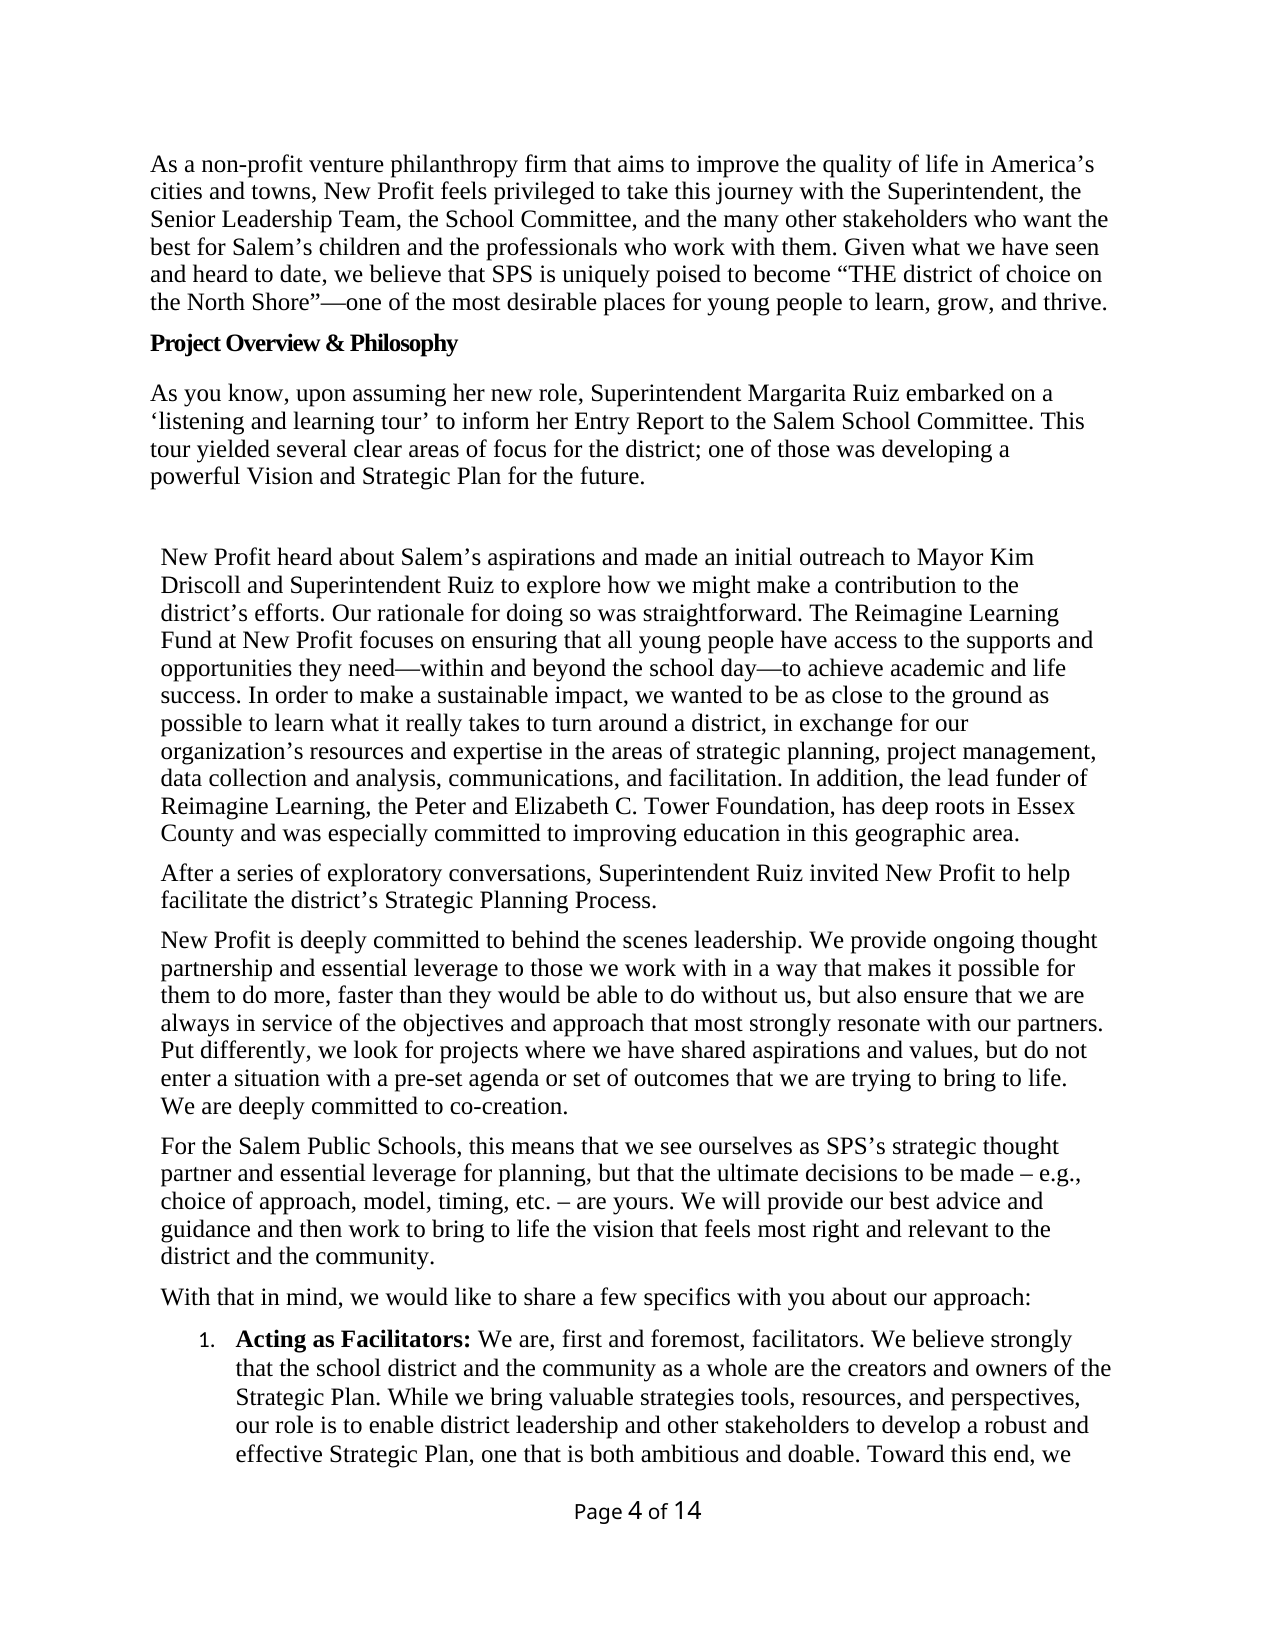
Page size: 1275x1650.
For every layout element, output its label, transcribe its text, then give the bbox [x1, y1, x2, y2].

text New Profit is deeply committed to behind the scenes leadership. We provide ongoing thought partnership and essential leverage to those we work with in a way that makes it possible for them to do more, faster than they would be able to do without us, but also ensure that we are always in service of the objectives and approach that most strongly resonate with our partners. Put differently, we look for projects where we have shared aspirations and values, but do not enter a situation with a pre-set agenda or set of outcomes that we are trying to bring to life. We are deeply committed to co-creation. [160, 926, 1105, 1119]
text As you know, upon assuming her new role, Superintendent Margarita Ruiz embarked on a ‘listening and learning tour’ to inform her Entry Report to the Salem School Committee. This tour yielded several clear areas of focus for the district; one of those was developing a powerful Vision and Strategic Plan for the future. [150, 380, 1106, 490]
text After a series of exploratory conversations, Superintendent Ruiz invited New Profit to help facilitate the district’s Strategic Planning Process. [160, 860, 1102, 914]
subtitle Project Overview & Philosophy [150, 328, 1125, 357]
text New Profit heard about Salem’s aspirations and made an initial outreach to Mayor Kim Driscoll and Superintendent Ruiz to explore how we might make a contribution to the district’s efforts. Our rationale for doing so was straightforward. The Reimagine Learning Fund at New Profit focuses on ensuring that all young people have access to the supports and opportunities they need—within and beyond the school day—to achieve academic and life success. In order to make a sustainable impact, we wanted to be as close to the ground as possible to learn what it really takes to turn around a district, in exchange for our organization’s resources and expertise in the areas of strategic planning, project management, data collection and analysis, communications, and facilitation. In addition, the lead funder of Reimagine Learning, the Peter and Elizabeth C. Tower Foundation, has deep roots in Essex County and was especially committed to improving education in this geographic area. [160, 544, 1111, 847]
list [198, 1324, 1112, 1468]
text With that in mind, we would like to share a few specifics with you about our approach: [160, 1282, 1104, 1311]
text As a non-profit venture philanthropy firm that aims to improve the quality of life in America’s cities and towns, New Profit feels privileged to take this journey with the Superintendent, the Senior Leadership Team, the School Committee, and the many other stakeholders who want the best for Salem’s children and the professionals who work with them. Given what we have seen and heard to date, we believe that SPS is uniquely poised to become “THE district of choice on the North Shore”—one of the most desirable places for young people to learn, grow, and thrive. [150, 150, 1114, 316]
text For the Salem Public Schools, this means that we see ourselves as SPS’s strategic thought partner and essential leverage for planning, but that the ultimate decisions to be made – e.g., choice of approach, model, timing, etc. – are yours. We will provide our best advice and guidance and then work to bring to life the vision that feels most right and relevant to the district and the community. [160, 1132, 1101, 1270]
